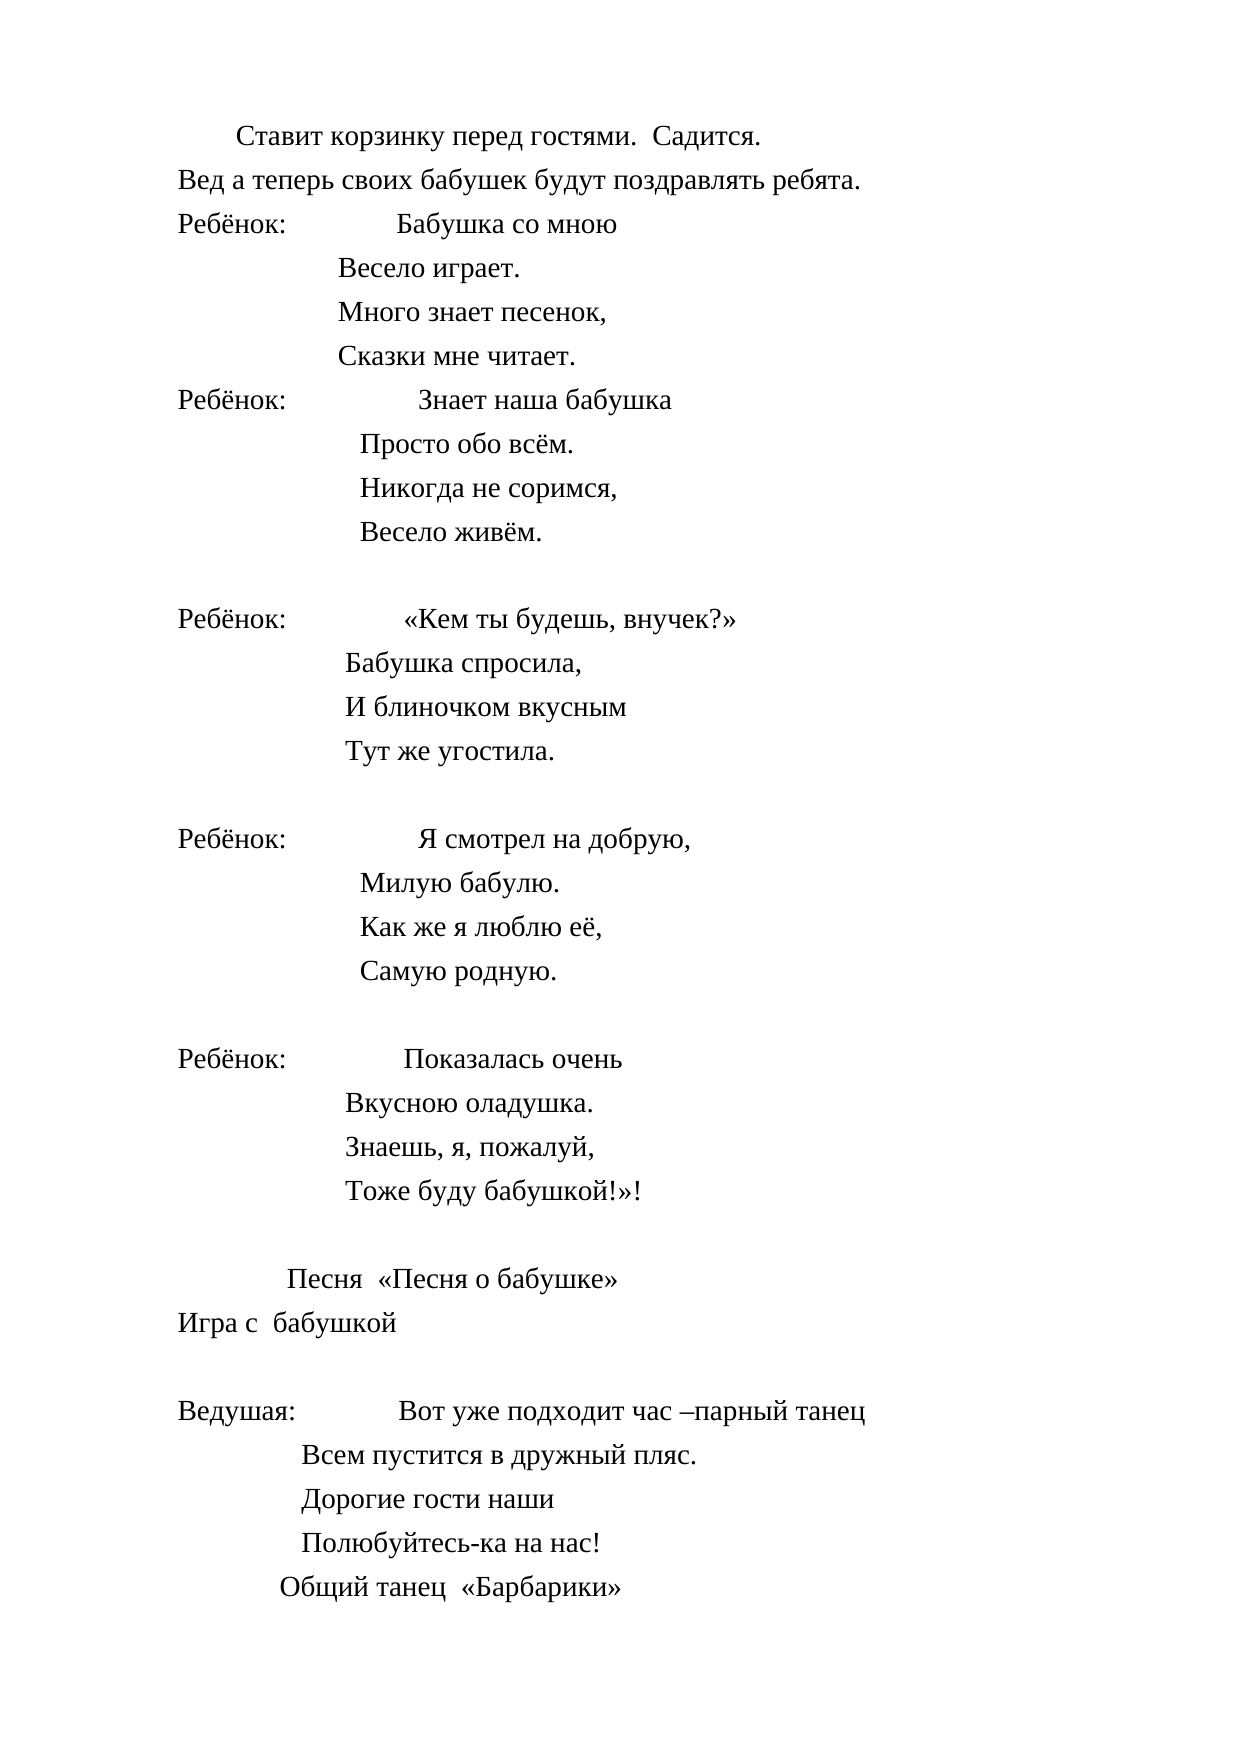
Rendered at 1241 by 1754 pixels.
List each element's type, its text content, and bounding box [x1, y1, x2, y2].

text Игра с бабушкой [177, 1305, 1152, 1338]
text Ребёнок: Бабушка со мною [177, 206, 1152, 239]
text Общий танец «Барбарики» [177, 1569, 1152, 1602]
text Ребёнок: Я смотрел на добрую, [177, 821, 1152, 855]
text Как же я люблю её, [177, 909, 1152, 943]
text Просто обо всём. [177, 426, 1152, 459]
text Ставит корзинку перед гостями. Садится. [177, 118, 1152, 152]
text Ребёнок: «Кем ты будешь, внучек?» [177, 602, 1152, 635]
text Сказки мне читает. [177, 338, 1152, 371]
text И блиночком вкусным [177, 689, 1152, 723]
text Бабушка спросила, [177, 646, 1152, 679]
text Вкусною оладушка. [177, 1085, 1152, 1119]
text Весело играет. [177, 250, 1152, 283]
text Самую родную. [177, 953, 1152, 987]
text Тоже буду бабушкой!»! [177, 1173, 1152, 1207]
text Никогда не соримся, [177, 470, 1152, 503]
text Вед а теперь своих бабушек будут поздравлять ребята. [177, 162, 1152, 196]
text Всем пустится в дружный пляс. [177, 1437, 1152, 1470]
text Полюбуйтесь-ка на нас! [177, 1525, 1152, 1558]
text Песня «Песня о бабушке» [177, 1261, 1152, 1294]
text Милую бабулю. [177, 865, 1152, 899]
text Тут же угостила. [177, 733, 1152, 767]
text Весело живём. [177, 514, 1152, 547]
text Ребёнок: Знает наша бабушка [177, 382, 1152, 415]
text Ребёнок: Показалась очень [177, 1041, 1152, 1075]
text Ведушая: Вот уже подходит час –парный танец [177, 1393, 1152, 1426]
text Дорогие гости наши [177, 1481, 1152, 1514]
text Много знает песенок, [177, 294, 1152, 327]
text Знаешь, я, пожалуй, [177, 1129, 1152, 1163]
